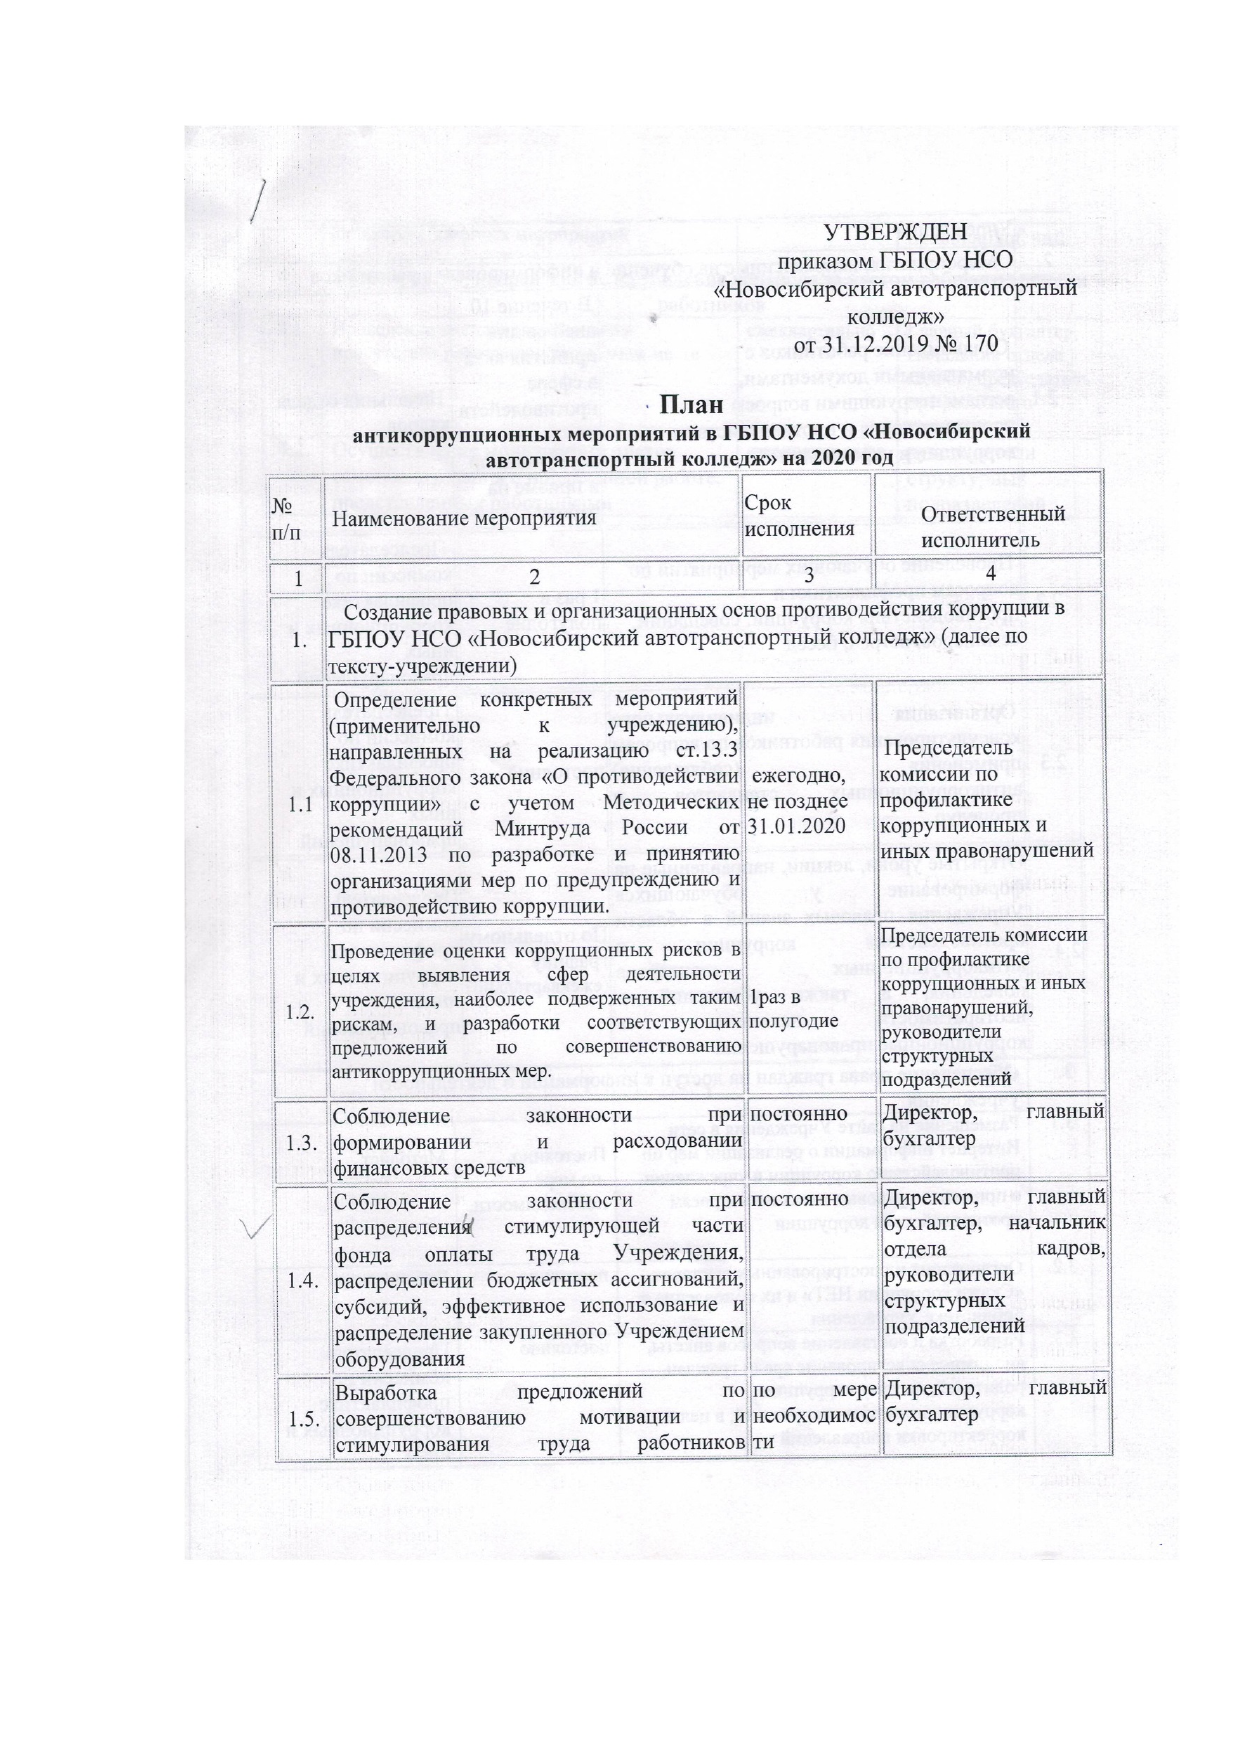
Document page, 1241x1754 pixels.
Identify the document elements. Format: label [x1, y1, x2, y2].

picture [177, 118, 1180, 1567]
